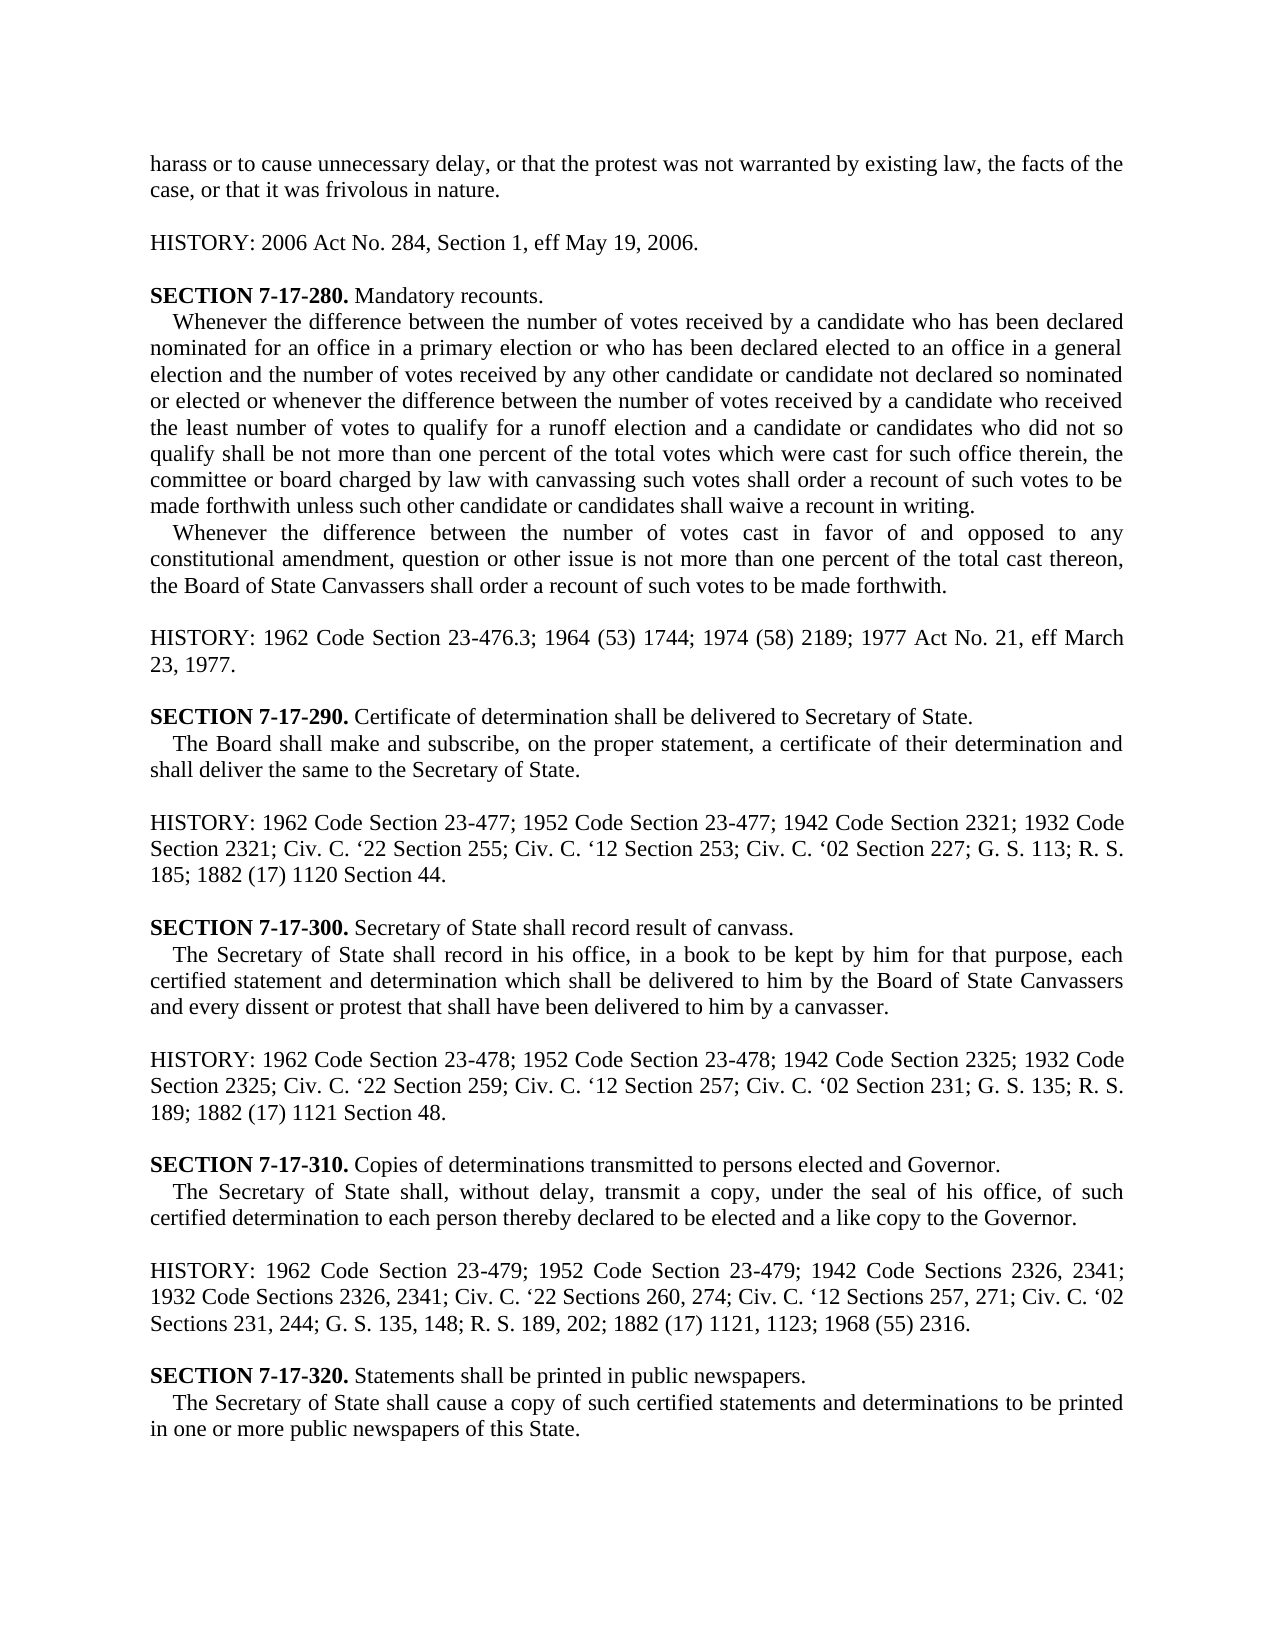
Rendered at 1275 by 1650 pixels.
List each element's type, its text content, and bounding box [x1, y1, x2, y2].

text HISTORY: 1962 Code Section 23-479; 1952 Code Section 23-479; 1942 Code Sections 2326, 2341; 1932 Code Sections 2326, 2341; Civ. C. ‘22 Sections 260, 274; Civ. C. ‘12 Sections 257, 271; Civ. C. ‘02 Sections 231, 244; G. S. 135, 148; R. S. 189, 202; 1882 (17) 1121, 1123; 1968 (55) 2316. [150, 1257, 1125, 1336]
text The Secretary of State shall, without delay, transmit a copy, under the seal of his office, of such certified determination to each person thereby declared to be elected and a like copy to the Governor. [150, 1178, 1125, 1231]
text The Secretary of State shall record in his office, in a book to be kept by him for that purpose, each certified statement and determination which shall be delivered to him by the Board of State Canvassers and every dissent or protest that shall have been delivered to him by a canvasser. [150, 941, 1125, 1020]
text SECTION 7-17-320. Statements shall be printed in public newspapers. [150, 1362, 1125, 1389]
text HISTORY: 1962 Code Section 23-476.3; 1964 (53) 1744; 1974 (58) 2189; 1977 Act No. 21, eff March 23, 1977. [150, 624, 1125, 677]
text SECTION 7-17-310. Copies of determinations transmitted to persons elected and Governor. [150, 1151, 1125, 1178]
text The Secretary of State shall cause a copy of such certified statements and determinations to be printed in one or more public newspapers of this State. [150, 1389, 1125, 1441]
text HISTORY: 1962 Code Section 23-477; 1952 Code Section 23-477; 1942 Code Section 2321; 1932 Code Section 2321; Civ. C. ‘22 Section 255; Civ. C. ‘12 Section 253; Civ. C. ‘02 Section 227; G. S. 113; R. S. 185; 1882 (17) 1120 Section 44. [150, 809, 1125, 888]
text SECTION 7-17-300. Secretary of State shall record result of canvass. [150, 914, 1125, 941]
text HISTORY: 1962 Code Section 23-478; 1952 Code Section 23-478; 1942 Code Section 2325; 1932 Code Section 2325; Civ. C. ‘22 Section 259; Civ. C. ‘12 Section 257; Civ. C. ‘02 Section 231; G. S. 135; R. S. 189; 1882 (17) 1121 Section 48. [150, 1046, 1125, 1125]
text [150, 150, 1125, 203]
text The Board shall make and subscribe, on the proper statement, a certificate of their determination and shall deliver the same to the Secretary of State. [150, 730, 1125, 782]
text SECTION 7-17-290. Certificate of determination shall be delivered to Secretary of State. [150, 703, 1125, 730]
text HISTORY: 2006 Act No. 284, Section 1, eff May 19, 2006. [150, 229, 1125, 255]
text Whenever the difference between the number of votes cast in favor of and opposed to any constitutional amendment, question or other issue is not more than one percent of the total cast thereon, the Board of State Canvassers shall order a recount of such votes to be made forthwith. [150, 519, 1125, 598]
text Whenever the difference between the number of votes received by a candidate who has been declared nominated for an office in a primary election or who has been declared elected to an office in a general election and the number of votes received by any other candidate or candidate not declared so nominated or elected or whenever the difference between the number of votes received by a candidate who received the least number of votes to qualify for a runoff election and a candidate or candidates who did not so qualify shall be not more than one percent of the total votes which were cast for such office therein, the committee or board charged by law with canvassing such votes shall order a recount of such votes to be made forthwith unless such other candidate or candidates shall waive a recount in writing. [150, 308, 1125, 519]
text SECTION 7-17-280. Mandatory recounts. [150, 282, 1125, 308]
